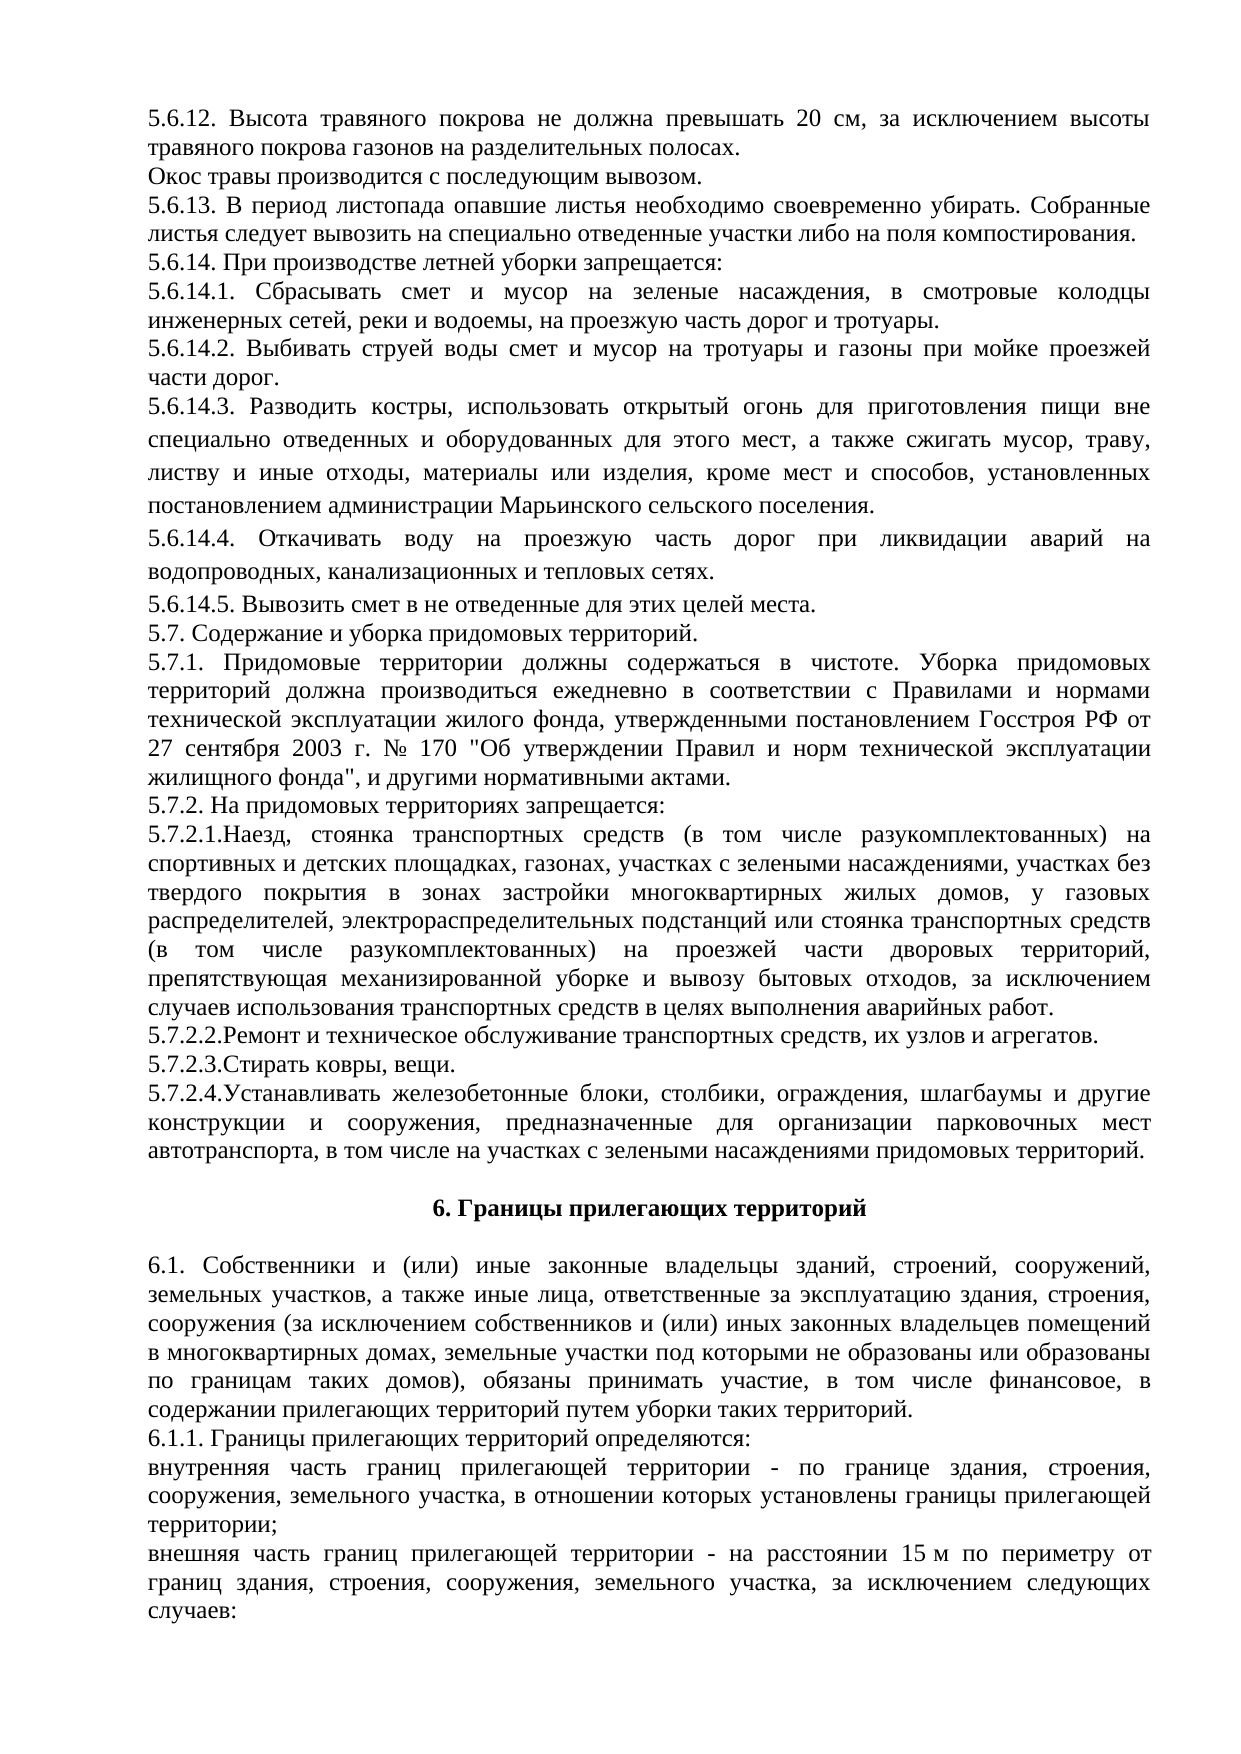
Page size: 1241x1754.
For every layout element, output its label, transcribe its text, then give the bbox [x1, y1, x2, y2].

text 6.1.1. Границы прилегающих территорий определяются: [148, 1423, 1152, 1452]
text 5.6.14.4. Откачивать воду на проезжую часть дорог при ликвидации аварий на водопроводных, канализационных и тепловых сетях. [148, 523, 1152, 585]
text 6.1. Собственники и (или) иные законные владельцы зданий, строений, сооружений, земельных участков, а также иные лица, ответственные за эксплуатацию здания, строения, сооружения (за исключением собственников и (или) иных законных владельцев помещений в многоквартирных домах, земельные участки под которыми не образованы или образованы по границам таких домов), обязаны принимать участие, в том числе финансовое, в содержании прилегающих территорий путем уборки таких территорий. [148, 1250, 1152, 1423]
text 5.7.2.1.Наезд, стоянка транспортных средств (в том числе разукомплектованных) на спортивных и детских площадках, газонах, участках с зелеными насаждениями, участках без твердого покрытия в зонах застройки многоквартирных жилых домов, у газовых распределителей, электрораспределительных подстанций или стоянка транспортных средств (в том числе разукомплектованных) на проезжей части дворовых территорий, препятствующая механизированной уборке и вывозу бытовых отходов, за исключением случаев использования транспортных средств в целях выполнения аварийных работ. [148, 819, 1152, 1020]
text 5.6.14.5. Вывозить смет в не отведенные для этих целей места. [148, 589, 1152, 618]
text 5.6.12. Высота травяного покрова не должна превышать 20 см, за исключением высоты травяного покрова газонов на разделительных полосах. [148, 103, 1152, 161]
text Окос травы производится с последующим вывозом. [148, 161, 1152, 190]
text внутренняя часть границ прилегающей территории - по границе здания, строения, сооружения, земельного участка, в отношении которых установлены границы прилегающей территории; [148, 1452, 1152, 1538]
text 5.6.14. При производстве летней уборки запрещается: [148, 247, 1152, 276]
text 5.6.14.2. Выбивать струей воды смет и мусор на тротуары и газоны при мойке проезжей части дорог. [148, 333, 1152, 391]
text 6. Границы прилегающих территорий [148, 1193, 1152, 1222]
text 5.7.2. На придомовых территориях запрещается: [148, 790, 1152, 819]
text 5.7. Содержание и уборка придомовых территорий. [148, 618, 1152, 647]
text 5.6.13. В период листопада опавшие листья необходимо своевременно убирать. Собранные листья следует вывозить на специально отведенные участки либо на поля компостирования. [148, 190, 1152, 247]
text 5.7.2.3.Стирать ковры, вещи. [148, 1049, 1152, 1078]
text 5.7.1. Придомовые территории должны содержаться в чистоте. Уборка придомовых территорий должна производиться ежедневно в соответствии с Правилами и нормами технической эксплуатации жилого фонда, утвержденными постановлением Госстроя РФ от 27 сентября 2003 г. № 170 "Об утверждении Правил и норм технической эксплуатации жилищного фонда", и другими нормативными актами. [148, 647, 1152, 790]
text 5.6.14.3. Разводить костры, использовать открытый огонь для приготовления пищи вне специально отведенных и оборудованных для этого мест, а также сжигать мусор, траву, листву и иные отходы, материалы или изделия, кроме мест и способов, установленных постановлением администрации Марьинского сельского поселения. [148, 391, 1152, 519]
text внешняя часть границ прилегающей территории - на расстоянии 15 м по периметру от границ здания, строения, сооружения, земельного участка, за исключением следующих случаев: [148, 1538, 1152, 1624]
text 5.7.2.4.Устанавливать железобетонные блоки, столбики, ограждения, шлагбаумы и другие конструкции и сооружения, предназначенные для организации парковочных мест автотранспорта, в том числе на участках с зелеными насаждениями придомовых территорий. [148, 1078, 1152, 1164]
text 5.6.14.1. Сбрасывать смет и мусор на зеленые насаждения, в смотровые колодцы инженерных сетей, реки и водоемы, на проезжую часть дорог и тротуары. [148, 276, 1152, 333]
text 5.7.2.2.Ремонт и техническое обслуживание транспортных средств, их узлов и агрегатов. [148, 1020, 1152, 1049]
